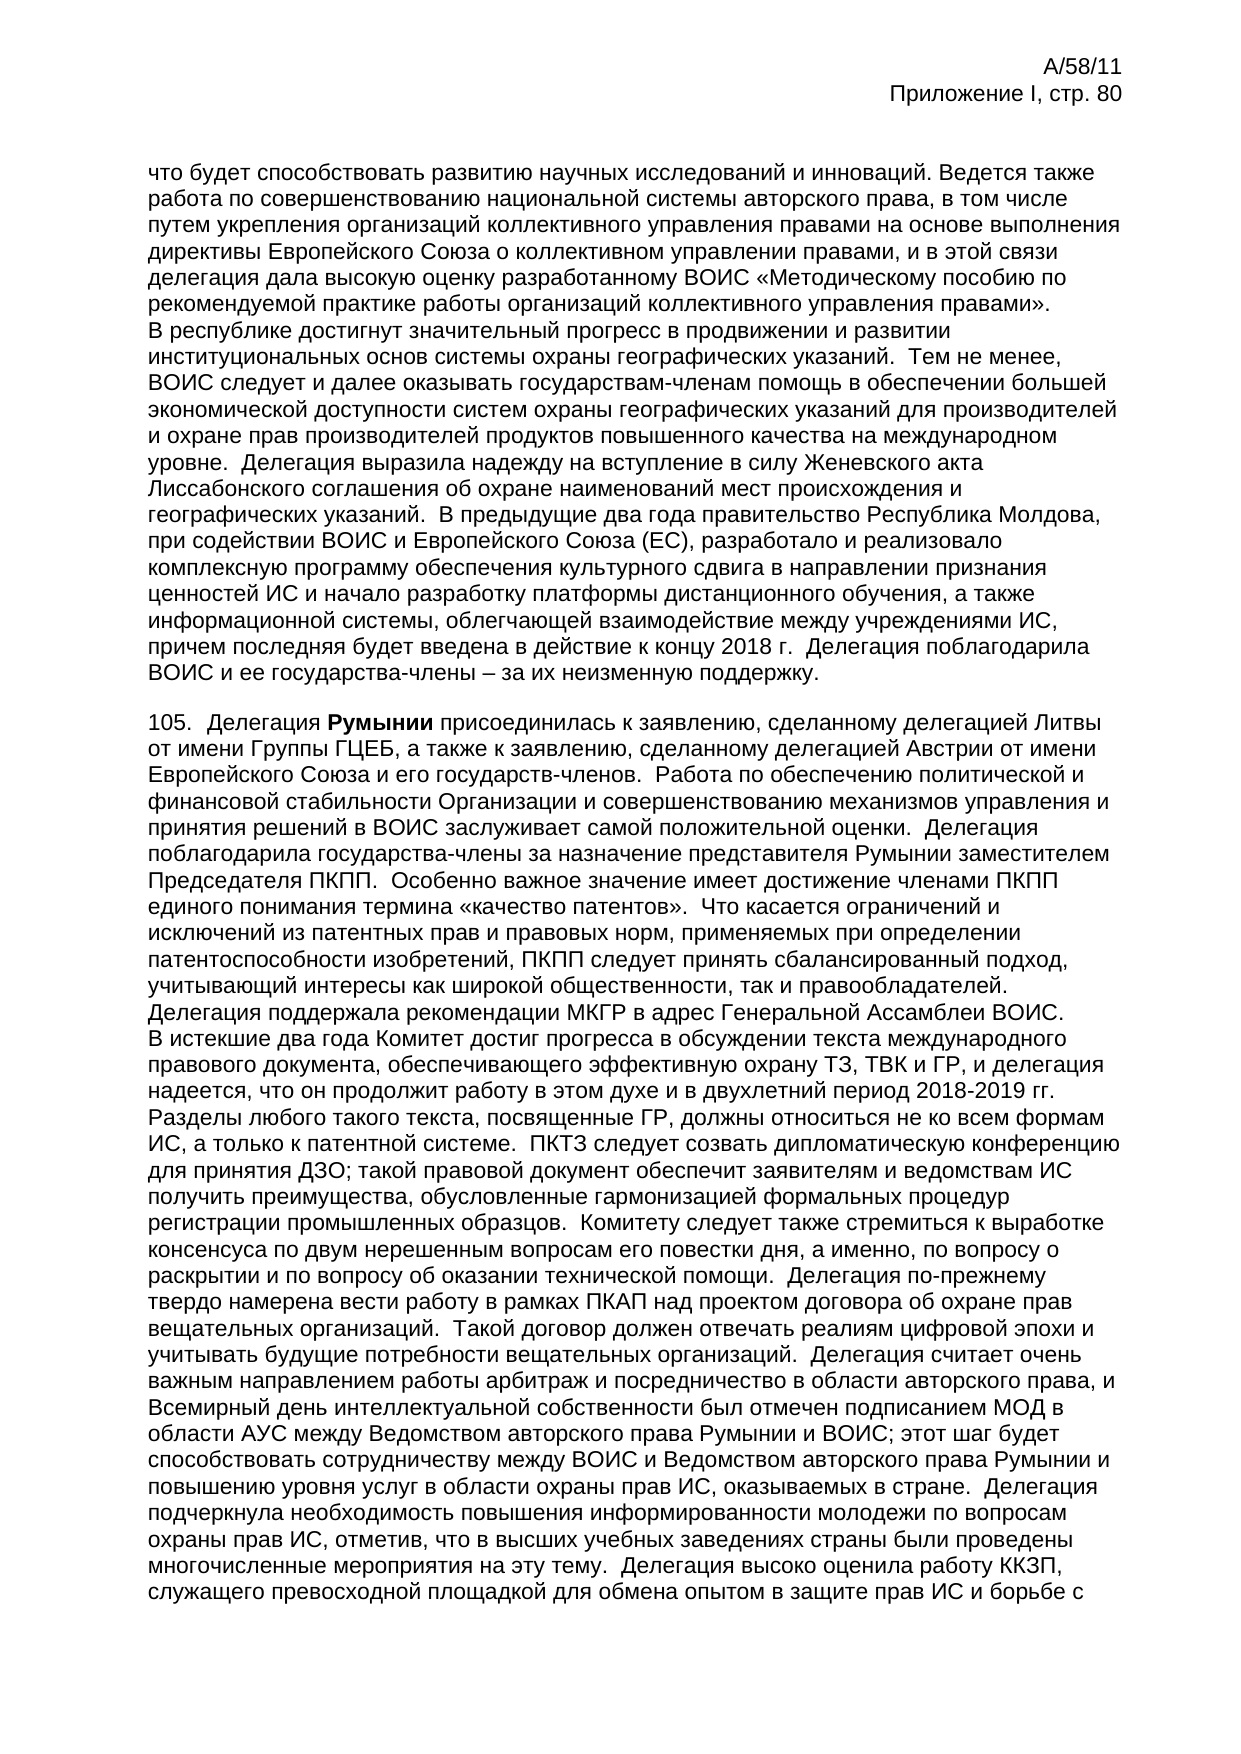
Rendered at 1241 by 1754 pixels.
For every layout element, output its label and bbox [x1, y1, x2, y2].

text [148, 158, 1122, 686]
text [148, 708, 1122, 1604]
